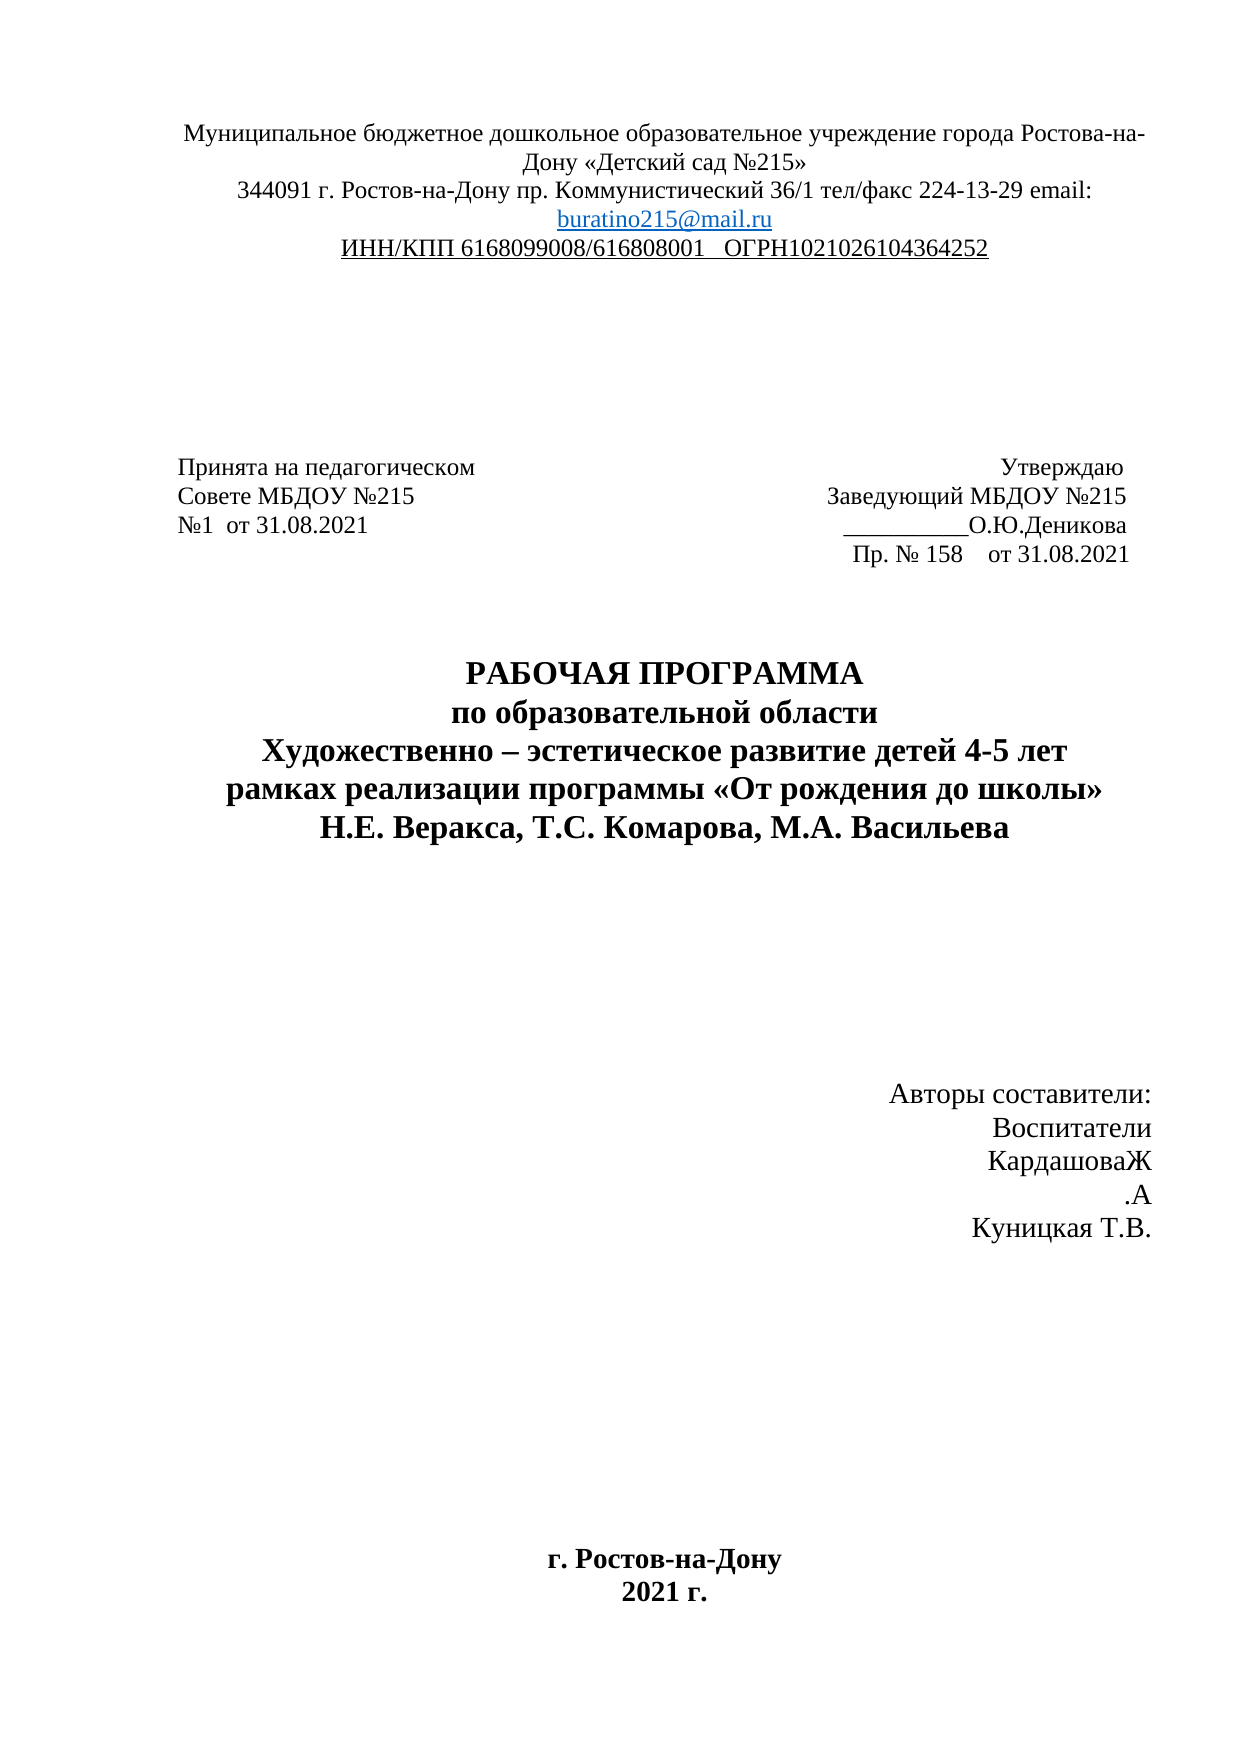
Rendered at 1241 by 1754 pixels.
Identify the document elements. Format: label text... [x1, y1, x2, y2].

text Художественно – эстетическое развитие детей 4-5 лет [177, 730, 1152, 769]
text КардашоваЖ.А [177, 1143, 1152, 1211]
text ИНН/КПП 6168099008/616808001 ОГРН1021026104364252 [177, 233, 1152, 262]
text Муниципальное бюджетное дошкольное образовательное учреждение города Ростова-на-Дону «Детский сад №215» [177, 118, 1152, 176]
text Принята на педагогическом Утверждаю [177, 452, 1152, 481]
text 2021 г. [177, 1574, 1152, 1608]
text Пр. № 158 от 31.08.2021 [177, 539, 1152, 567]
text 344091 г. Ростов-на-Дону пр. Коммунистический 36/1 тел/факс 224-13-29 email: buratino215@mail.ru [177, 176, 1152, 233]
text по образовательной области [177, 692, 1152, 730]
text Совете МБДОУ №215 Заведующий МБДОУ №215 [177, 481, 1152, 510]
text г. Ростов-на-Дону [177, 1541, 1152, 1574]
text Н.Е. Веракса, Т.С. Комарова, М.А. Васильева [177, 807, 1152, 845]
text Авторы составители: Воспитатели [177, 1076, 1152, 1143]
text РАБОЧАЯ ПРОГРАММА [177, 654, 1152, 692]
text Куницкая Т.В. [177, 1211, 1152, 1244]
text №1 от 31.08.2021 __________О.Ю.Деникова [177, 510, 1152, 539]
text рамках реализации программы «От рождения до школы» [177, 769, 1152, 807]
